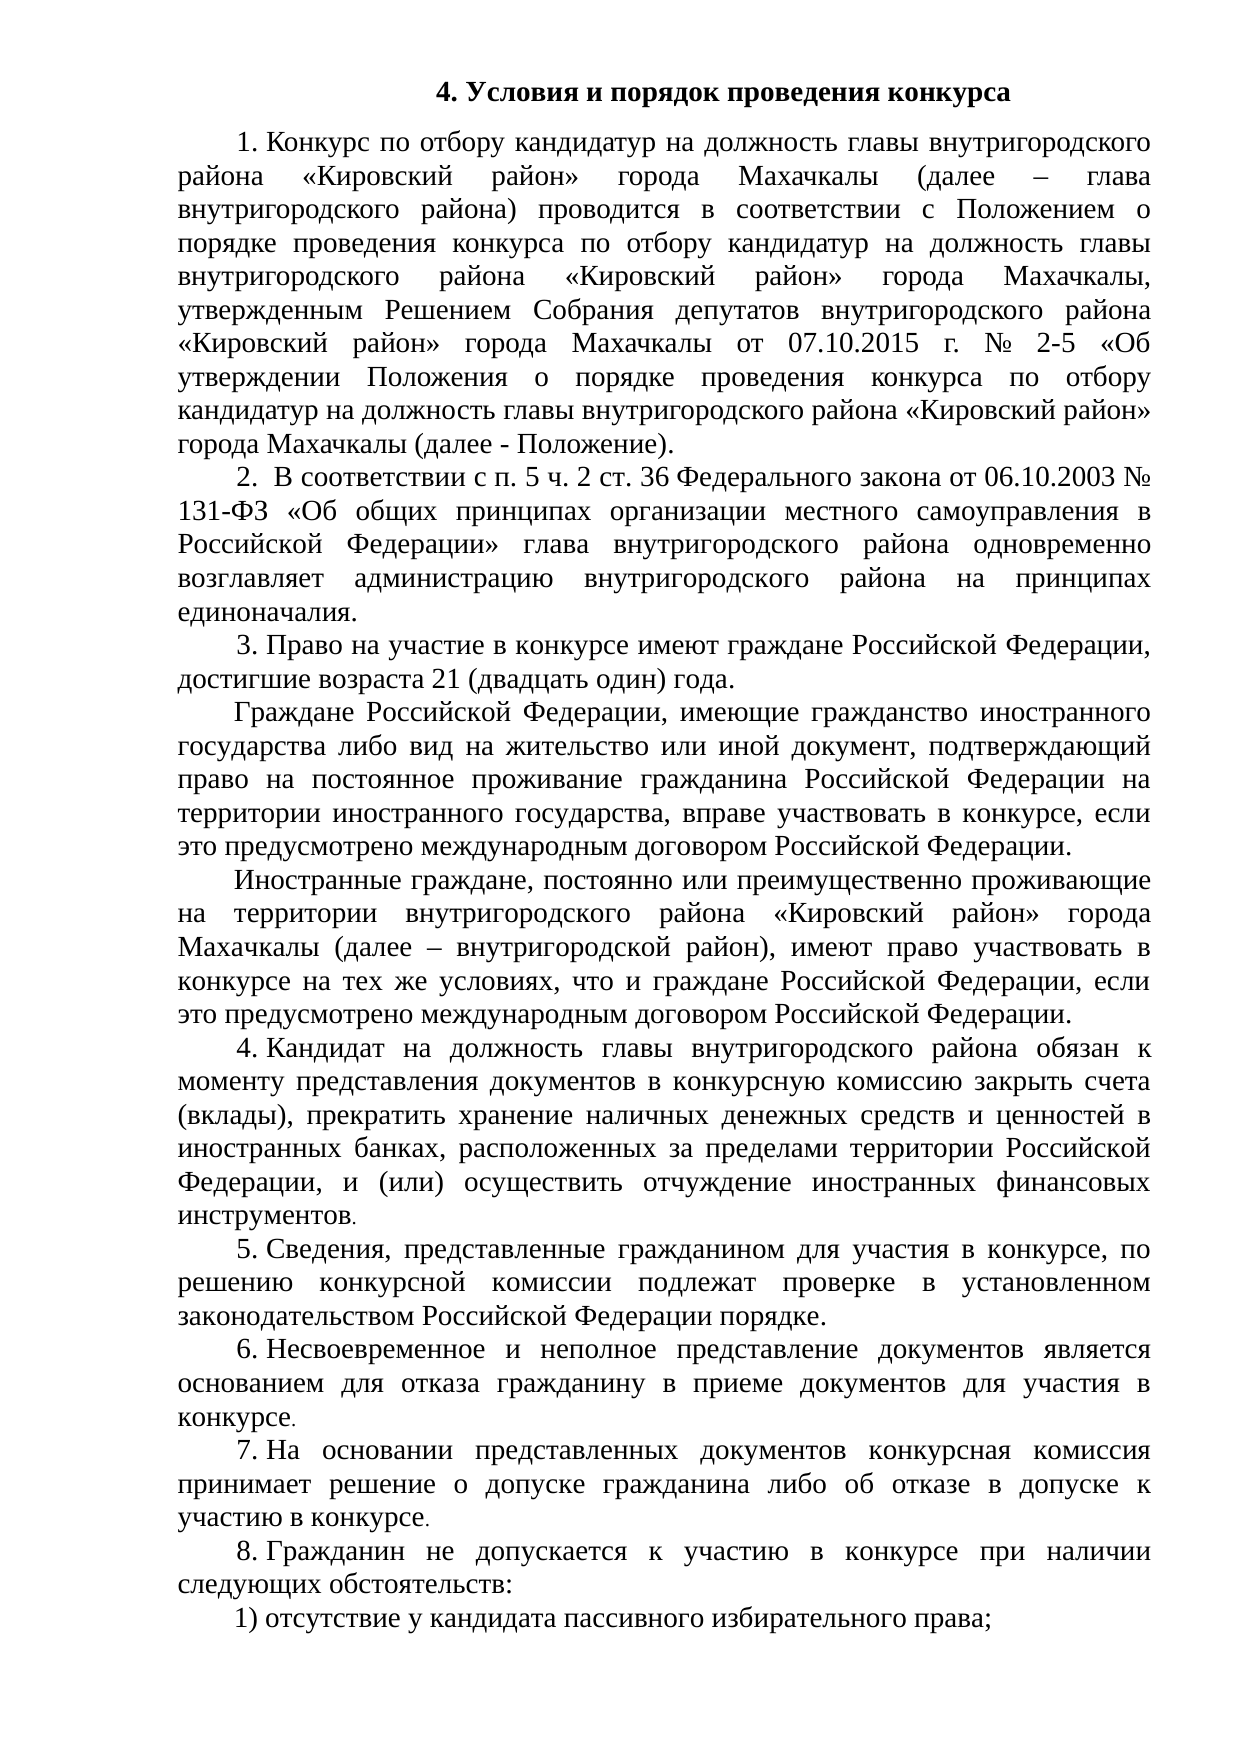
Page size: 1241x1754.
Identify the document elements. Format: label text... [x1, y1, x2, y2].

list Гражданин не допускается к участию в конкурсе при наличии следующих обстоятельств: [177, 1533, 1152, 1600]
list Сведения, представленные гражданином для участия в конкурсе, по решению конкурсной комиссии подлежат проверке в установленном законодательством Российской Федерации порядке. [177, 1231, 1152, 1332]
list Кандидат на должность главы внутригородского района обязан к моменту представления документов в конкурсную комиссию закрыть счета (вклады), прекратить хранение наличных денежных средств и ценностей в иностранных банках, расположенных за пределами территории Российской Федерации, и (или) осуществить отчуждение иностранных финансовых инструментов. [177, 1030, 1152, 1231]
list Условия и порядок проведения конкурса [236, 74, 1152, 107]
text Граждане Российской Федерации, имеющие гражданство иностранного государства либо вид на жительство или иной документ, подтверждающий право на постоянное проживание гражданина Российской Федерации на территории иностранного государства, вправе участвовать в конкурсе, если это предусмотрено международным договором Российской Федерации. [177, 694, 1152, 862]
list Несвоевременное и неполное представление документов является основанием для отказа гражданину в приеме документов для участия в конкурсе. [177, 1332, 1152, 1432]
list В соответствии с п. 5 ч. 2 ст. 36 Федерального закона от 06.10.2003 № 131-ФЗ «Об общих принципах организации местного самоуправления в Российской Федерации» глава внутригородского района одновременно возглавляет администрацию внутригородского района на принципах единоначалия. [177, 459, 1152, 627]
text 1) отсутствие у кандидата пассивного избирательного права; [177, 1600, 1152, 1633]
list Конкурс по отбору кандидатур на должность главы внутригородского района «Кировский район» города Махачкалы (далее – глава внутригородского района) проводится в соответствии с Положением о порядке проведения конкурса по отбору кандидатур на должность главы внутригородского района «Кировский район» города Махачкалы, утвержденным Решением Собрания депутатов внутригородского района «Кировский район» города Махачкалы от 07.10.2015 г. № 2-5 «Об утверждении Положения о порядке проведения конкурса по отбору кандидатур на должность главы внутригородского района «Кировский район» города Махачкалы (далее - Положение). [177, 124, 1152, 459]
list На основании представленных документов конкурсная комиссия принимает решение о допуске гражданина либо об отказе в допуске к участию в конкурсе. [177, 1432, 1152, 1533]
text Иностранные граждане, постоянно или преимущественно проживающие на территории внутригородского района «Кировский район» города Махачкалы (далее – внутригородской район), имеют право участвовать в конкурсе на тех же условиях, что и граждане Российской Федерации, если это предусмотрено международным договором Российской Федерации. [177, 862, 1152, 1030]
list Право на участие в конкурсе имеют граждане Российской Федерации, достигшие возраста 21 (двадцать один) года. [177, 627, 1152, 694]
